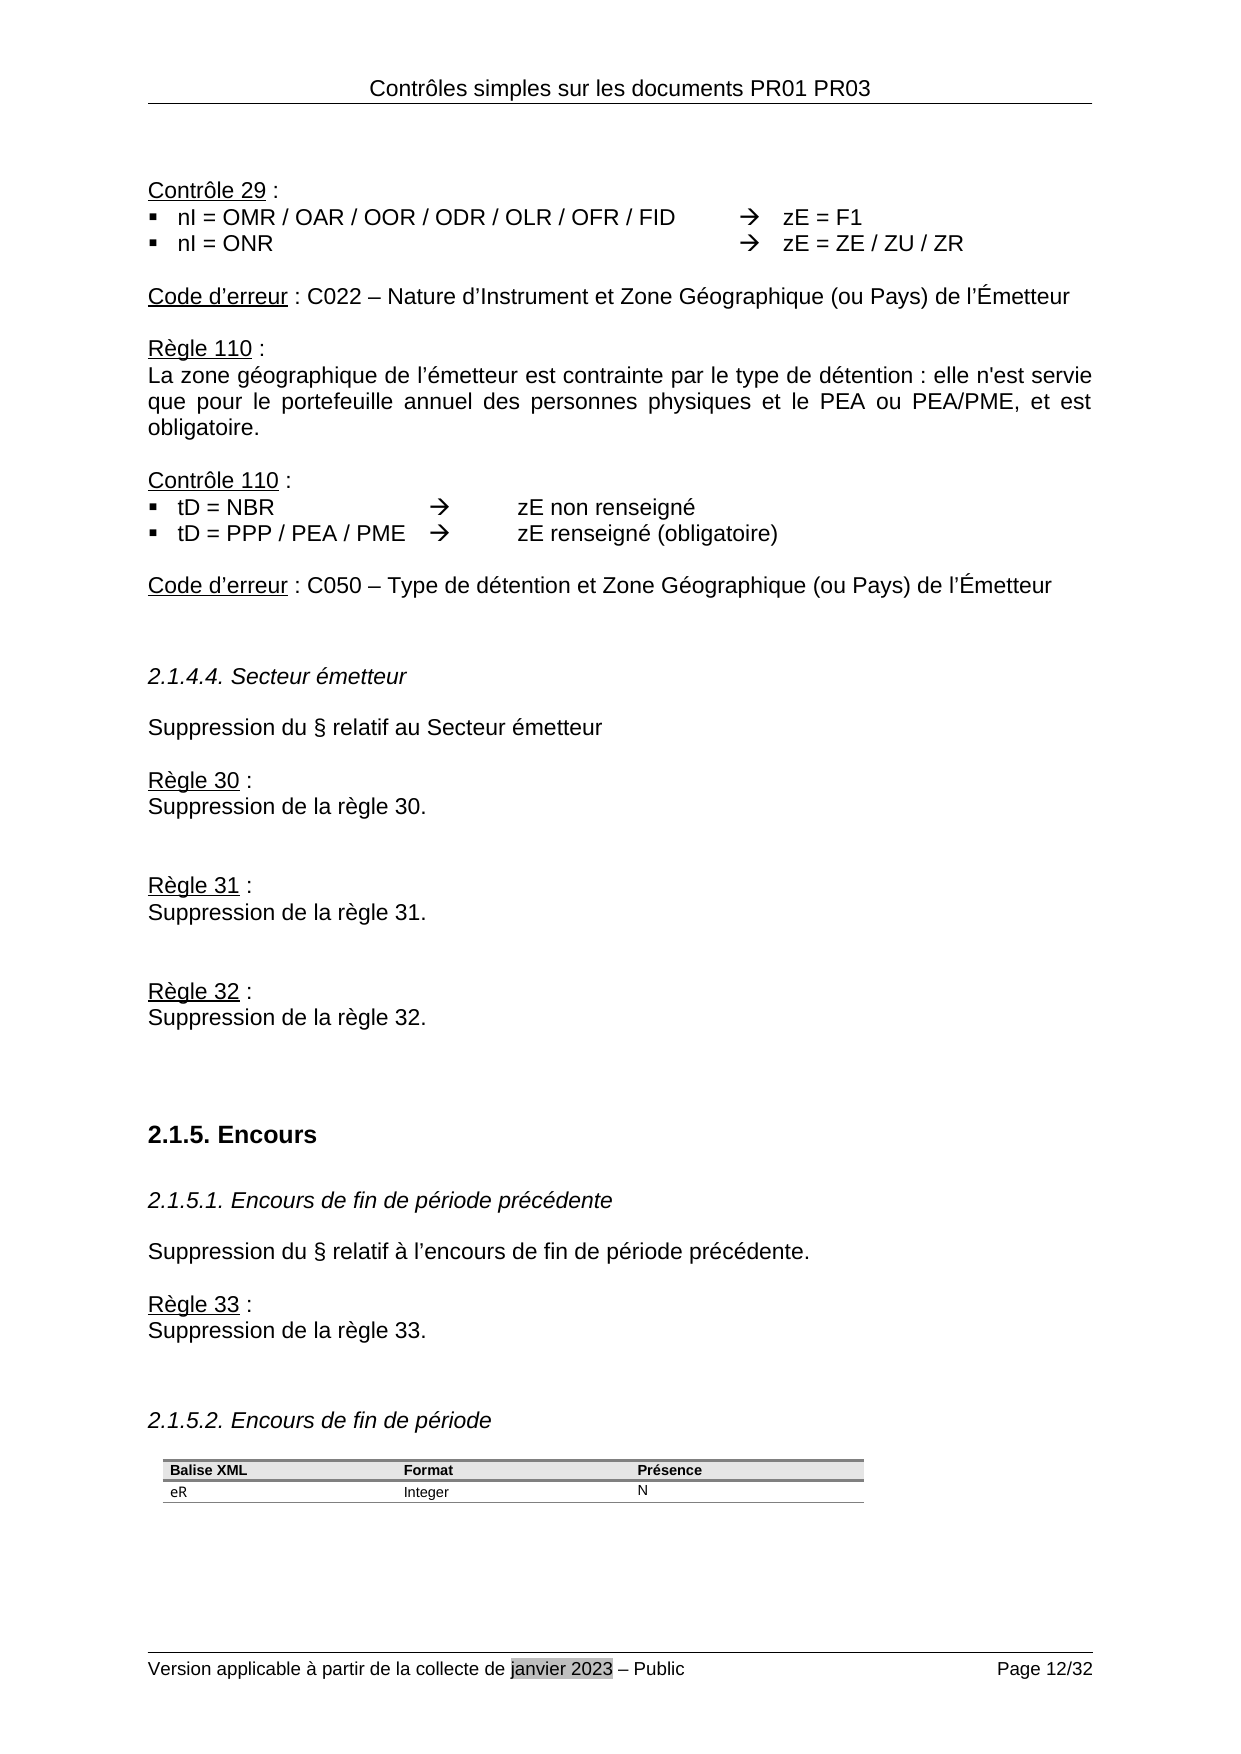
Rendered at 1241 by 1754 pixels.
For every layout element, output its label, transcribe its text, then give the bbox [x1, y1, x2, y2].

text Suppression de la règle 31. [148, 898, 1092, 925]
text Suppression de la règle 30. [148, 793, 1092, 819]
text Règle 110 : [148, 335, 1092, 362]
table_cell eR [163, 1482, 396, 1502]
list tD = PPP / PEA / PME zE renseigné (obligatoire) [148, 520, 1092, 546]
text Contrôle 29 : [148, 177, 1092, 203]
text Règle 33 : [148, 1291, 1092, 1317]
table_cell Integer [396, 1482, 630, 1502]
subtitle Secteur émetteur [148, 663, 1092, 689]
list nI = OMR / OAR / OOR / ODR / OLR / OFR / FID zE = F1 [148, 203, 1092, 230]
text Code d’erreur : C050 – Type de détention et Zone Géographique (ou Pays) de l’Émetteur [148, 572, 1092, 599]
text Suppression de la règle 32. [148, 1004, 1092, 1030]
subtitle Encours de fin de période précédente [148, 1187, 1092, 1213]
text Suppression de la règle 33. [148, 1317, 1092, 1343]
table_header Présence [630, 1462, 864, 1479]
subtitle Encours [148, 1121, 1092, 1149]
list tD = NBR zE non renseigné [148, 493, 1092, 520]
subtitle Encours de fin de période [148, 1407, 1092, 1434]
text La zone géographique de l’émetteur est contrainte par le type de détention : elle n'est servie que pour le portefeuille annuel des personnes physiques et le PEA ou PEA/PME, et est obligatoire. [148, 362, 1092, 441]
text Contrôle 110 : [148, 467, 1092, 493]
list nI = ONR zE = ZE / ZU / ZR [148, 230, 1092, 256]
text Code d’erreur : C022 – Nature d’Instrument et Zone Géographique (ou Pays) de l’Émetteur [148, 283, 1092, 309]
text Règle 30 : [148, 767, 1092, 793]
text Règle 32 : [148, 978, 1092, 1004]
table_header Balise XML [163, 1462, 396, 1479]
text Suppression du § relatif à l’encours de fin de période précédente. [148, 1238, 1092, 1264]
table_cell N [630, 1482, 864, 1502]
table_header Format [396, 1462, 630, 1479]
text Règle 31 : [148, 872, 1092, 898]
text Suppression du § relatif au Secteur émetteur [148, 714, 1092, 740]
